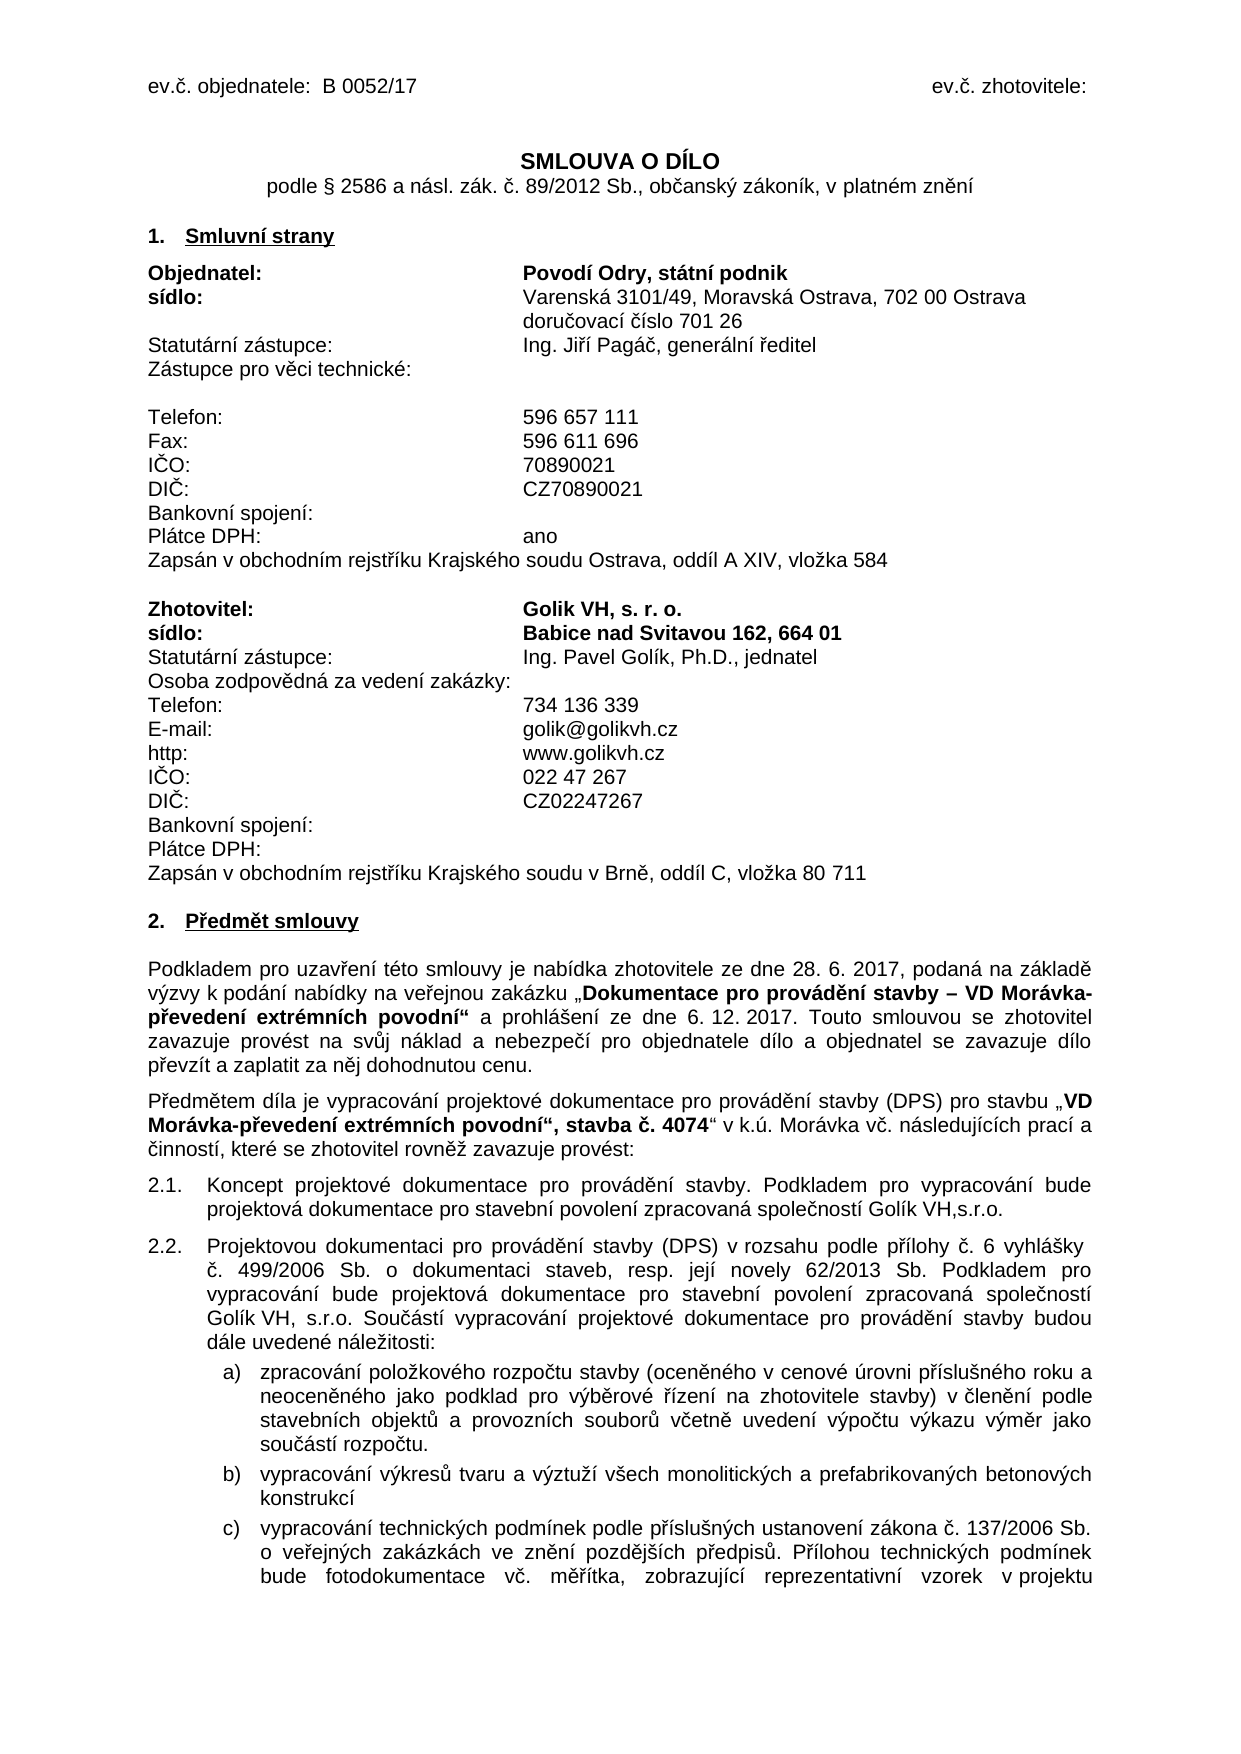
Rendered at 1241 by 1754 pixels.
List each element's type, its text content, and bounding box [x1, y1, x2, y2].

text DIČ: CZ70890021 [148, 476, 1093, 500]
text E-mail: golik@golikvh.cz [148, 717, 1093, 741]
text Bankovní spojení: [148, 813, 1093, 837]
text Fax: 596 611 696 [148, 428, 1093, 452]
text Statutární zástupce: Ing. Jiří Pagáč, generální ředitel [148, 333, 1093, 357]
subtitle podle § 2586 a násl. zák. č. 89/2012 Sb., občanský zákoník, v platném znění [148, 174, 1093, 198]
text sídlo: Babice nad Svitavou 162, 664 01 [148, 621, 1093, 645]
list Smluvní strany [148, 224, 1093, 248]
title SMLOUVA o dílo [148, 148, 1093, 174]
text doručovací číslo 701 26 [148, 309, 1093, 333]
text DIČ: CZ02247267 [148, 789, 1093, 813]
text Zástupce pro věci technické: [148, 357, 1093, 381]
text Telefon: 596 657 111 [148, 404, 1093, 428]
text Plátce DPH: [148, 837, 1093, 861]
text IČO: 70890021 [148, 452, 1093, 476]
text Podkladem pro uzavření této smlouvy je nabídka zhotovitele ze dne 28. 6. 2017, podaná na základě výzvy k podání nabídky na veřejnou zakázku „Dokumentace pro provádění stavby – VD Morávka-převedení extrémních povodní“ a prohlášení ze dne 6. 12. 2017. Touto smlouvou se zhotovitel zavazuje provést na svůj náklad a nebezpečí pro objednatele dílo a objednatel se zavazuje dílo převzít a zaplatit za něj dohodnutou cenu. [148, 957, 1093, 1076]
list vypracování výkresů tvaru a výztuží všech monolitických a prefabrikovaných betonových konstrukcí [223, 1462, 1093, 1510]
list Projektovou dokumentaci pro provádění stavby (DPS) v rozsahu podle přílohy č. 6 vyhlášky č. 499/2006 Sb. o dokumentaci staveb, resp. její novely 62/2013 Sb. Podkladem pro vypracování bude projektová dokumentace pro stavební povolení zpracovaná společností Golík VH, s.r.o. Součástí vypracování projektové dokumentace pro provádění stavby budou dále uvedené náležitosti: [148, 1234, 1093, 1353]
text http: www.golikvh.cz [148, 741, 1093, 765]
text Telefon: 734 136 339 [148, 693, 1093, 717]
text Zapsán v obchodním rejstříku Krajského soudu v Brně, oddíl C, vložka 80 711 [148, 861, 1093, 885]
text Plátce DPH: ano [148, 524, 1093, 548]
text sídlo: Varenská 3101/49, Moravská Ostrava, 702 00 Ostrava [148, 285, 1093, 309]
list Koncept projektové dokumentace pro provádění stavby. Podkladem pro vypracování bude projektová dokumentace pro stavební povolení zpracovaná společností Golík VH,s.r.o. [148, 1173, 1093, 1221]
text Zhotovitel: Golik VH, s. r. o. [148, 597, 1093, 621]
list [223, 1516, 1093, 1588]
text Objednatel: Povodí Odry, státní podnik [148, 261, 1093, 285]
text Bankovní spojení: [148, 500, 1093, 524]
list Předmět smlouvy [148, 909, 1093, 933]
text Předmětem díla je vypracování projektové dokumentace pro provádění stavby (DPS) pro stavbu „VD Morávka-převedení extrémních povodní“, stavba č. 4074“ v k.ú. Morávka vč. následujících prací a činností, které se zhotovitel rovněž zavazuje provést: [148, 1089, 1093, 1161]
text Osoba zodpovědná za vedení zakázky: [148, 669, 1093, 693]
text Statutární zástupce: Ing. Pavel Golík, Ph.D., jednatel [148, 645, 1093, 669]
text Zapsán v obchodním rejstříku Krajského soudu Ostrava, oddíl A XIV, vložka 584 [148, 548, 1093, 572]
list zpracování položkového rozpočtu stavby (oceněného v cenové úrovni příslušného roku a neoceněného jako podklad pro výběrové řízení na zhotovitele stavby) v členění podle stavebních objektů a provozních souborů včetně uvedení výpočtu výkazu výměr jako součástí rozpočtu. [223, 1360, 1093, 1456]
text IČO: 022 47 267 [148, 765, 1093, 789]
